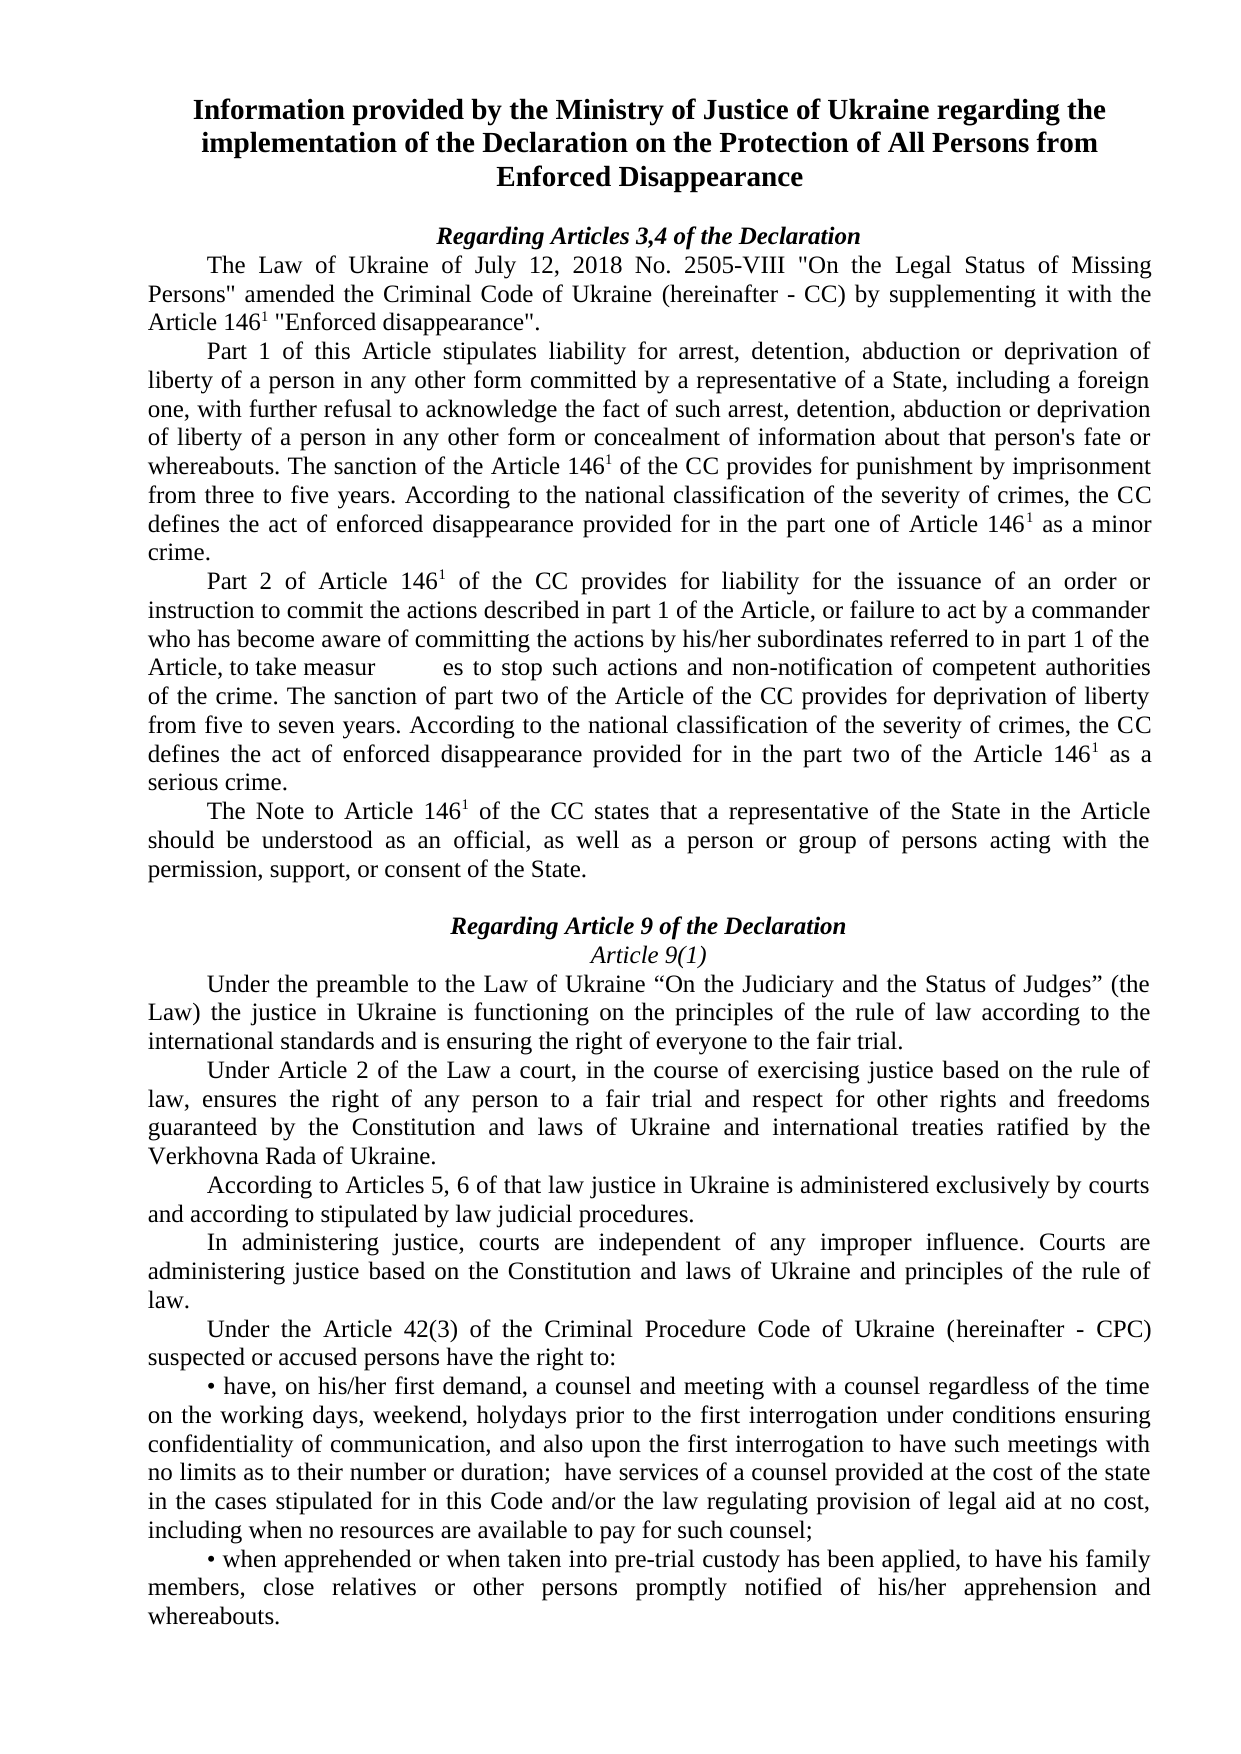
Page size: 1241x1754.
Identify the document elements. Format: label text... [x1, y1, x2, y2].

text The Law of Ukraine of July 12, 2018 No. 2505-VIII "On the Legal Status of Missing Persons" amended the Criminal Code of Ukraine (hereinafter - CC) by supplementing it with the Article 1461 "Enforced disappearance". [148, 250, 1152, 336]
text According to Articles 5, 6 of that law justice in Ukraine is administered exclusively by courts and according to stipulated by law judicial procedures. [148, 1170, 1152, 1227]
text Under the preamble to the Law of Ukraine “On the Judiciary and the Status of Judges” (the Law) the justice in Ukraine is functioning on the principles of the rule of law according to the international standards and is ensuring the right of everyone to the fair trial. [148, 969, 1152, 1055]
text Information provided by the Ministry of Justice of Ukraine regarding the implementation of the Declaration on the Protection of All Persons from Enforced Disappearance [148, 92, 1152, 192]
text Article 9(1) [148, 940, 1152, 969]
text Part 1 of this Article stipulates liability for arrest, detention, abduction or deprivation of liberty of a person in any other form committed by a representative of a State, including a foreign one, with further refusal to acknowledge the fact of such arrest, detention, abduction or deprivation of liberty of a person in any other form or concealment of information about that person's fate or whereabouts. The sanction of the Article 1461 of the CC provides for punishment by imprisonment from three to five years. According to the national classification of the severity of crimes, the CC defines the act of enforced disappearance provided for in the part one of Article 1461 as a minor crime. [148, 336, 1152, 566]
text Under the Article 42(3) of the Criminal Procedure Code of Ukraine (hereinafter - CPC) suspected or accused persons have the right to: [148, 1314, 1152, 1371]
text • when apprehended or when taken into pre-trial custody has been applied, to have his family members, close relatives or other persons promptly notified of his/her apprehension and whereabouts. [148, 1544, 1152, 1630]
text Regarding Articles 3,4 of the Declaration [148, 221, 1152, 250]
text Under Article 2 of the Law a court, in the course of exercising justice based on the rule of law, ensures the right of any person to a fair trial and respect for other rights and freedoms guaranteed by the Constitution and laws of Ukraine and international treaties ratified by the Verkhovna Rada of Ukraine. [148, 1055, 1152, 1170]
text Regarding Article 9 of the Declaration [148, 911, 1152, 940]
text In administering justice, courts are independent of any improper influence. Courts are administering justice based on the Constitution and laws of Ukraine and principles of the rule of law. [148, 1227, 1152, 1314]
text The Note to Article 1461 of the CC states that a representative of the State in the Article should be understood as an official, as well as a person or group of persons acting with the permission, support, or consent of the State. [148, 796, 1152, 882]
text • have, on his/her first demand, a counsel and meeting with a counsel regardless of the time on the working days, weekend, holydays prior to the first interrogation under conditions ensuring confidentiality of communication, and also upon the first interrogation to have such meetings with no limits as to their number or duration; have services of a counsel provided at the cost of the state in the cases stipulated for in this Code and/or the law regulating provision of legal aid at no cost, including when no resources are available to pay for such counsel; [148, 1371, 1152, 1544]
text Part 2 of Article 1461 of the CC provides for liability for the issuance of an order or instruction to commit the actions described in part 1 of the Article, or failure to act by a commander who has become aware of committing the actions by his/her subordinates referred to in part 1 of the Article, to take measur es to stop such actions and non-notification of competent authorities of the crime. The sanction of part two of the Article of the CC provides for deprivation of liberty from five to seven years. According to the national classification of the severity of crimes, the CC defines the act of enforced disappearance provided for in the part two of the Article 1461 as a serious crime. [148, 566, 1152, 796]
